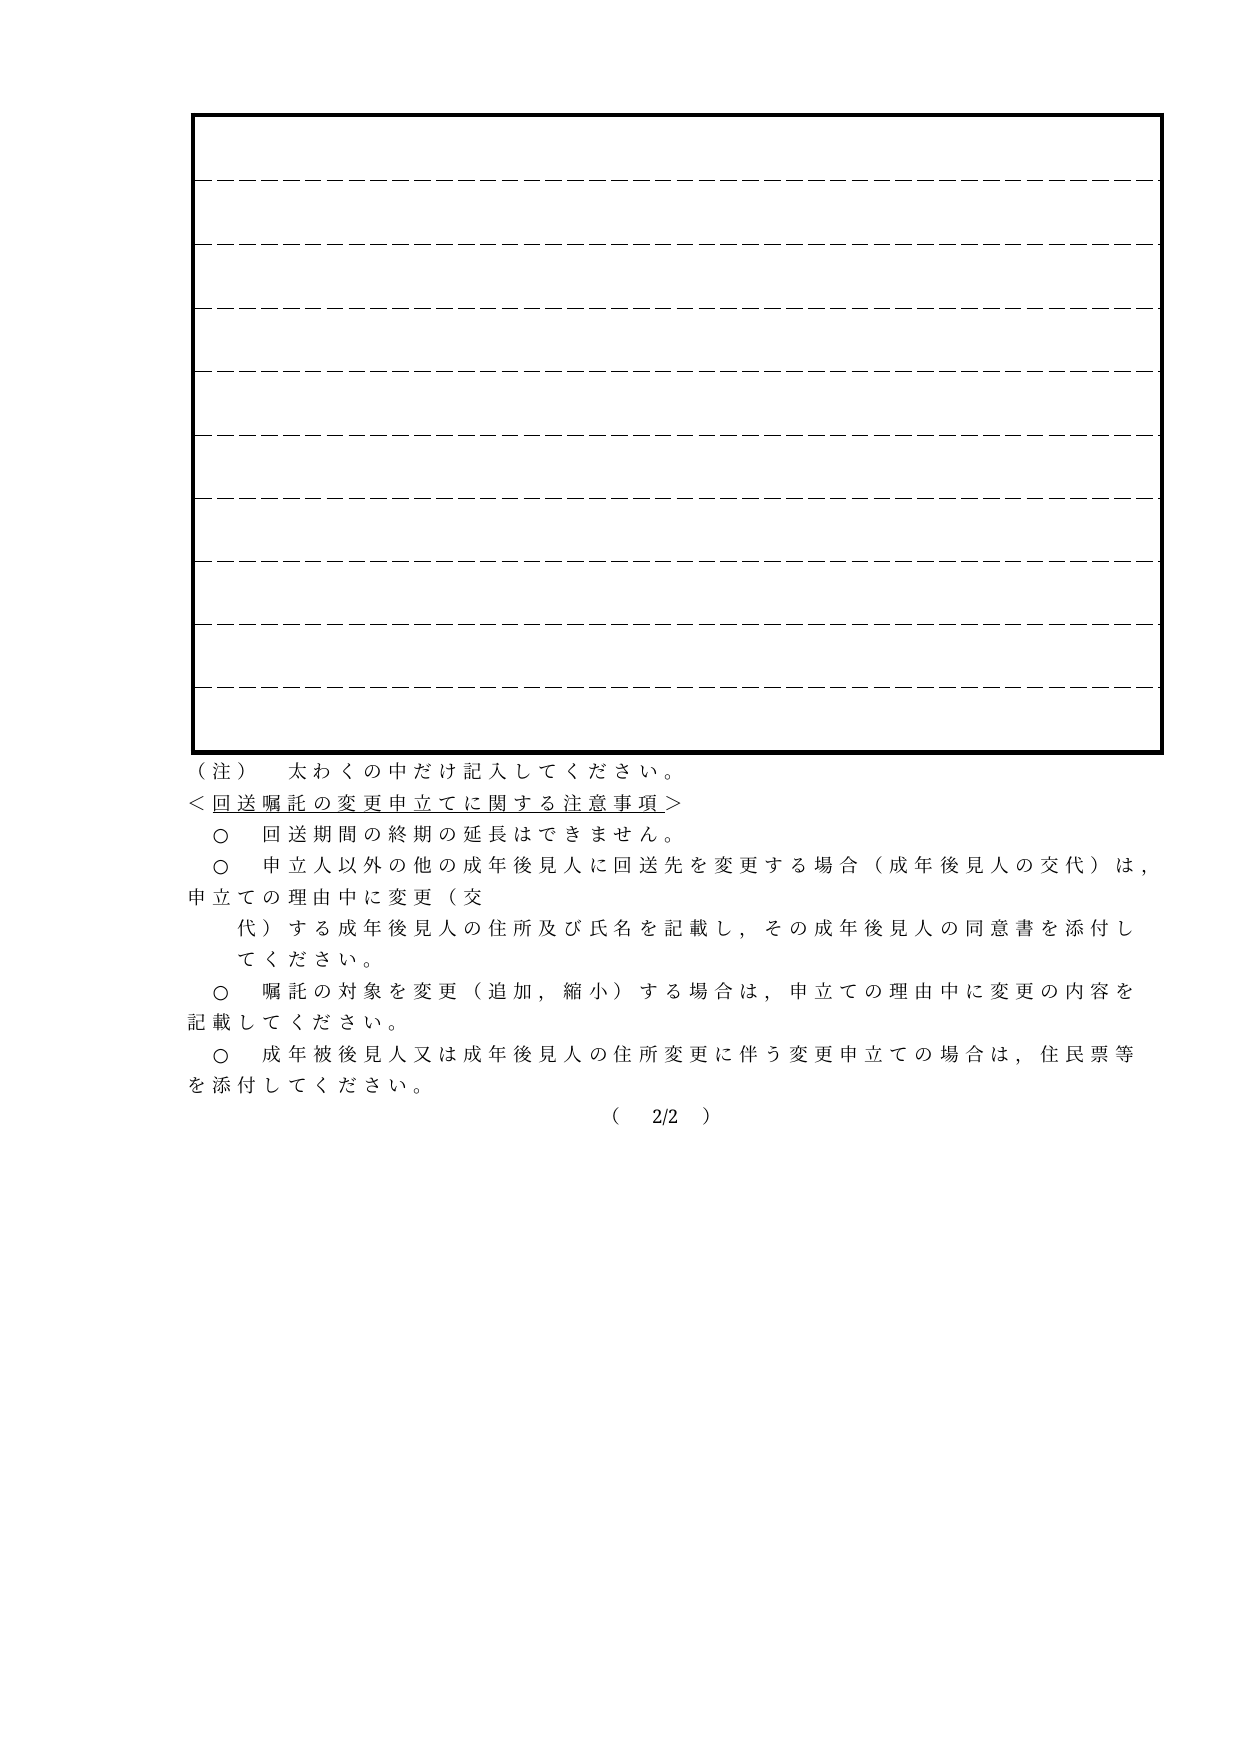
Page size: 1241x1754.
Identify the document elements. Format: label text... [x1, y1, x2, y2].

text ＜回送嘱託の変更申立てに関する注意事項＞ [187, 786, 1141, 818]
text ○ 嘱託の対象を変更（追加，縮小）する場合は，申立ての理由中に変更の内容を記載してください。 [187, 974, 1141, 1037]
table_cell [195, 117, 1160, 180]
table_cell [195, 308, 1160, 371]
text 代）する成年後見人の住所及び氏名を記載し，その成年後見人の同意書を添付してください。 [232, 912, 1141, 974]
table_cell [195, 498, 1160, 561]
table_cell [195, 180, 1160, 244]
table_cell [195, 371, 1160, 435]
table_cell [195, 244, 1160, 307]
table_cell [195, 561, 1160, 624]
text ○ 申立人以外の他の成年後見人に回送先を変更する場合（成年後見人の交代）は，申立ての理由中に変更（交 [187, 849, 1141, 912]
table_cell [195, 687, 1160, 750]
text （注） 太わくの中だけ記入してください。 [187, 755, 1141, 786]
table_cell [195, 435, 1160, 498]
text ○ 回送期間の終期の延長はできません。 [187, 818, 1141, 849]
text （ 2/2 ） [187, 1100, 1141, 1131]
text ○ 成年被後見人又は成年後見人の住所変更に伴う変更申立ての場合は，住民票等を添付してください。 [187, 1037, 1141, 1100]
table_cell [195, 624, 1160, 687]
